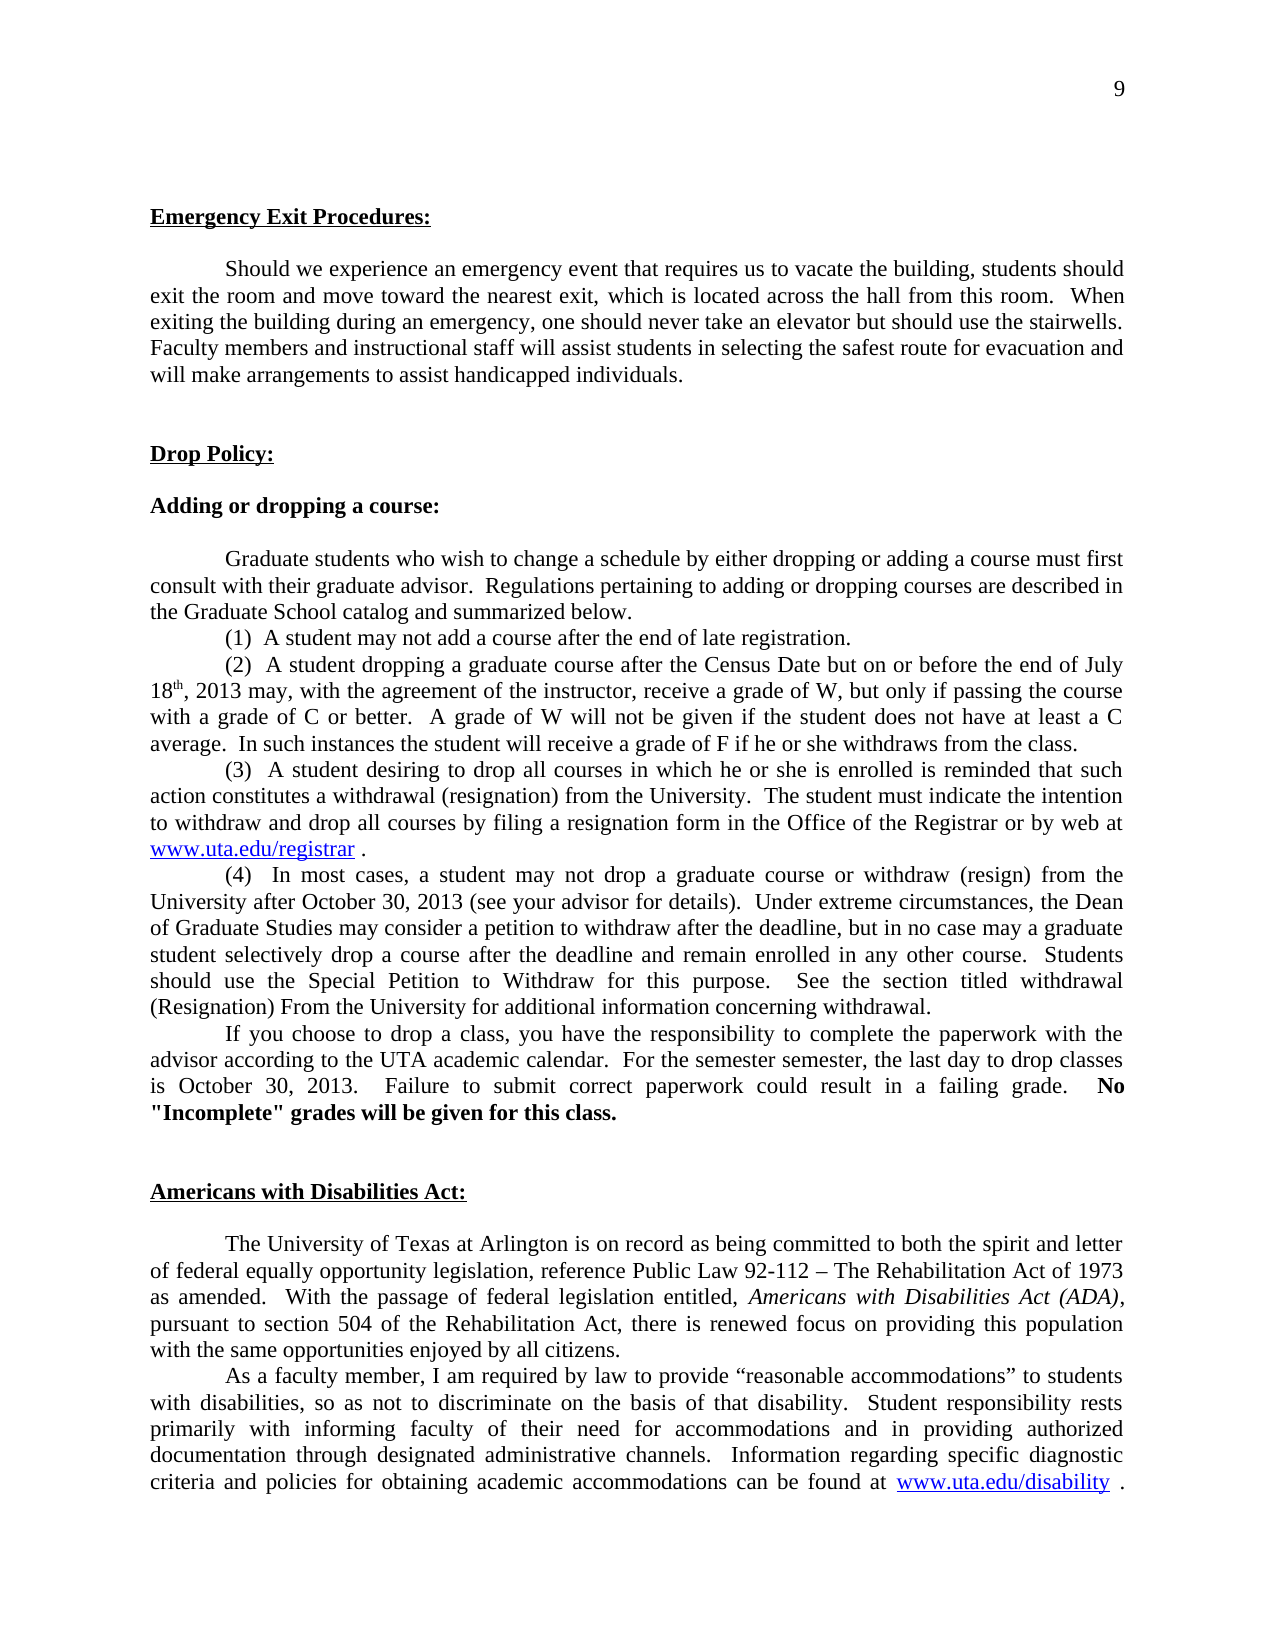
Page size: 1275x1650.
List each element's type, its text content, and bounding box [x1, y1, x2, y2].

text (4) In most cases, a student may not drop a graduate course or withdraw (resign) from the University after October 30, 2013 (see your advisor for details). Under extreme circumstances, the Dean of Graduate Studies may consider a petition to withdraw after the deadline, but in no case may a graduate student selectively drop a course after the deadline and remain enrolled in any other course. Students should use the Special Petition to Withdraw for this purpose. See the section titled withdrawal (Resignation) From the University for additional information concerning withdrawal. [150, 862, 1125, 1020]
text If you choose to drop a class, you have the responsibility to complete the paperwork with the advisor according to the UTA academic calendar. For the semester semester, the last day to drop classes is October 30, 2013. Failure to submit correct paperwork could result in a failing grade. No "Incomplete" grades will be given for this class. [150, 1020, 1125, 1125]
text Drop Policy: [150, 440, 1125, 466]
text Emergency Exit Procedures: [150, 203, 1125, 229]
text (2) A student dropping a graduate course after the Census Date but on or before the end of July 18th, 2013 may, with the agreement of the instructor, receive a grade of W, but only if passing the course with a grade of C or better. A grade of W will not be given if the student does not have at least a C average. In such instances the student will receive a grade of F if he or she withdraws from the class. [150, 651, 1125, 756]
text Graduate students who wish to change a schedule by either dropping or adding a course must first consult with their graduate advisor. Regulations pertaining to adding or dropping courses are described in the Graduate School catalog and summarized below. [150, 545, 1125, 624]
text (3) A student desiring to drop all courses in which he or she is enrolled is reminded that such action constitutes a withdrawal (resignation) from the University. The student must indicate the intention to withdraw and drop all courses by filing a resignation form in the Office of the Registrar or by web at www.uta.edu/registrar . [150, 756, 1125, 862]
text Should we experience an emergency event that requires us to vacate the building, students should exit the room and move toward the nearest exit, which is located across the hall from this room. When exiting the building during an emergency, one should never take an elevator but should use the stairwells. Faculty members and instructional staff will assist students in selecting the safest route for evacuation and will make arrangements to assist handicapped individuals. [150, 255, 1125, 387]
text The University of Texas at Arlington is on record as being committed to both the spirit and letter of federal equally opportunity legislation, reference Public Law 92-112 – The Rehabilitation Act of 1973 as amended. With the passage of federal legislation entitled, Americans with Disabilities Act (ADA), pursuant to section 504 of the Rehabilitation Act, there is renewed focus on providing this population with the same opportunities enjoyed by all citizens. [150, 1231, 1125, 1362]
text Adding or dropping a course: [150, 493, 1125, 519]
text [150, 1362, 1125, 1494]
text (1) A student may not add a course after the end of late registration. [150, 624, 1125, 651]
text Americans with Disabilities Act: [150, 1178, 1125, 1204]
